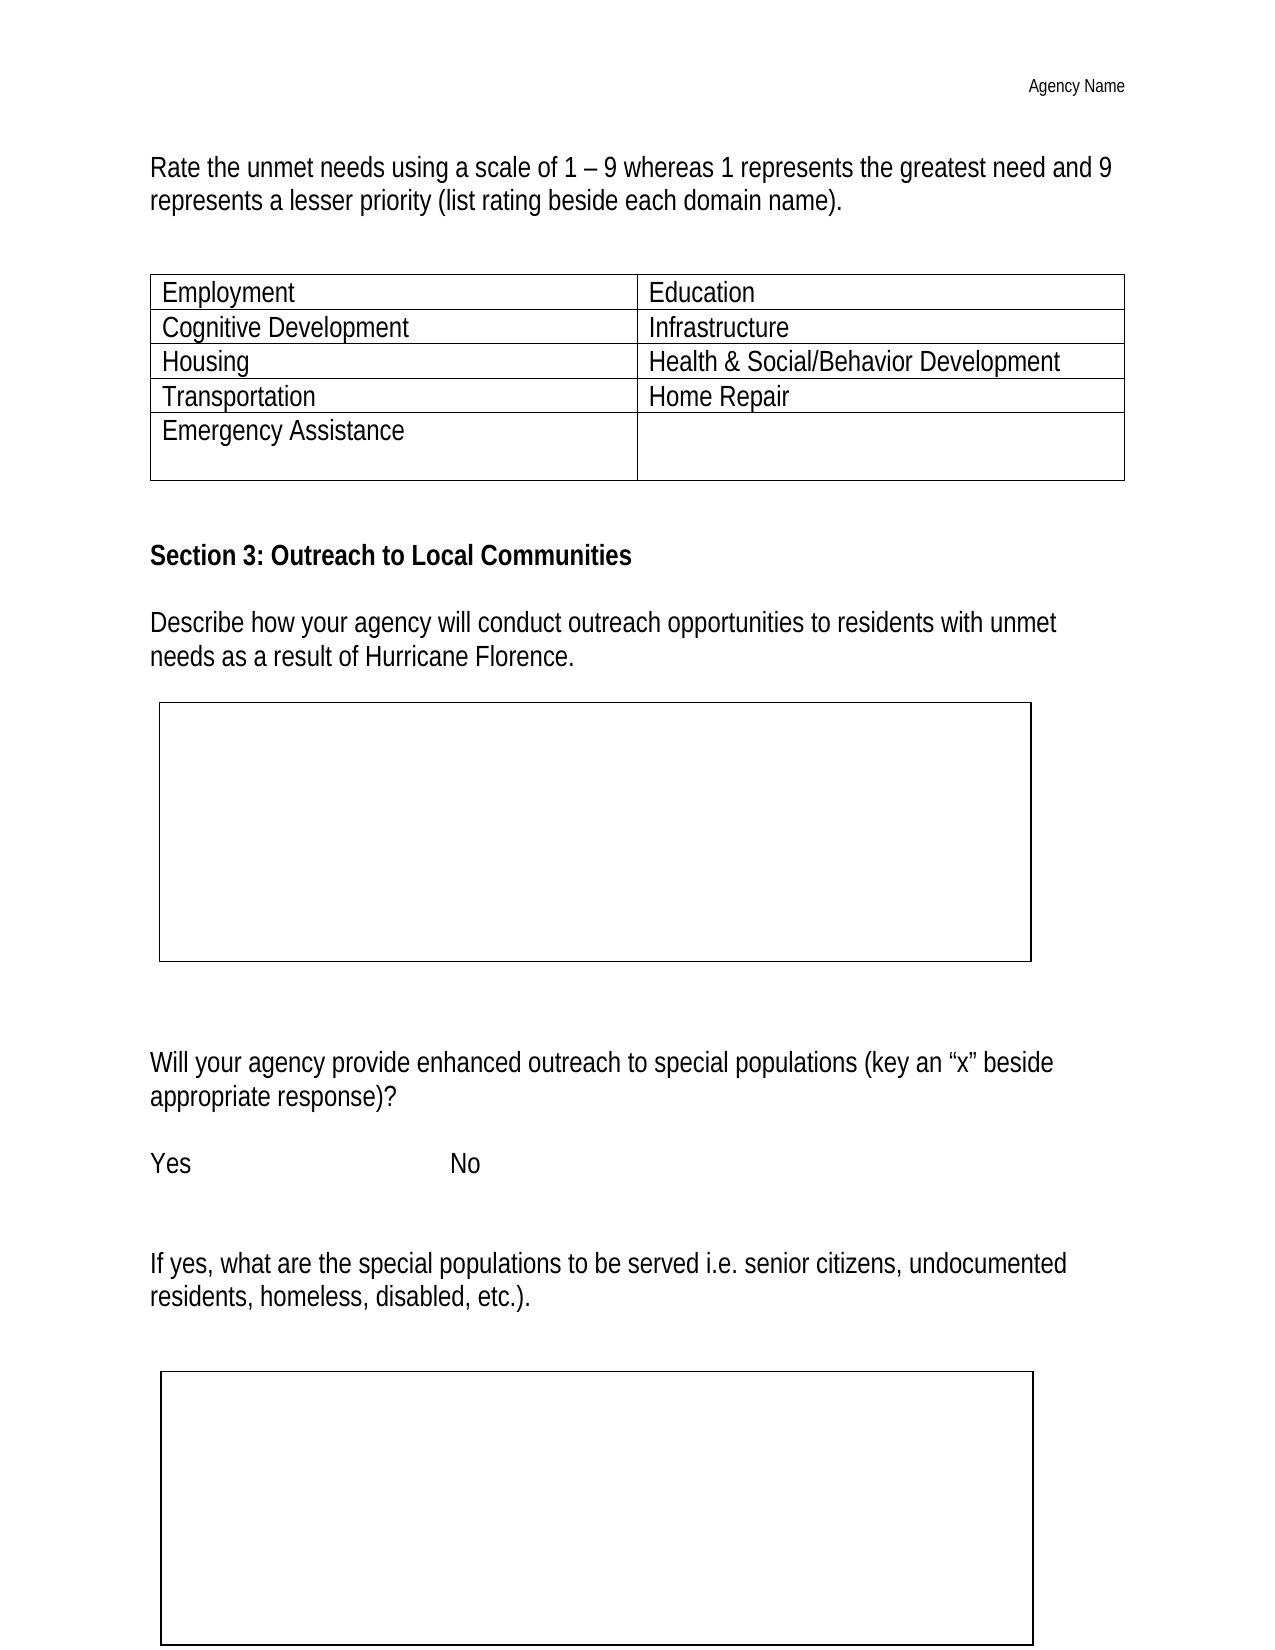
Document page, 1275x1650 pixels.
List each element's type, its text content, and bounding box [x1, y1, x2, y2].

text Section 3: Outreach to Local Communities [150, 538, 1125, 572]
text Rate the unmet needs using a scale of 1 – 9 whereas 1 represents the greatest need and 9 represents a lesser priority (list rating beside each domain name). [150, 150, 1125, 217]
table_cell Cognitive Development [151, 310, 637, 343]
table_cell Infrastructure [638, 310, 1124, 343]
table_cell Transportation [151, 379, 637, 412]
table_cell Home Repair [638, 379, 1124, 412]
table_cell Housing [151, 344, 637, 378]
table_cell Health & Social/Behavior Development [638, 344, 1124, 378]
table_header Education [638, 275, 1124, 309]
text Describe how your agency will conduct outreach opportunities to residents with unmet needs as a result of Hurricane Florence. [150, 605, 1125, 672]
text Yes No [150, 1146, 1125, 1179]
table_cell [638, 413, 1124, 480]
text Will your agency provide enhanced outreach to special populations (key an “x” beside appropriate response)? [150, 1046, 1125, 1112]
table_header Employment [151, 275, 637, 309]
table_cell Emergency Assistance [151, 413, 637, 480]
text If yes, what are the special populations to be served i.e. senior citizens, undocumented residents, homeless, disabled, etc.). [150, 1246, 1125, 1313]
